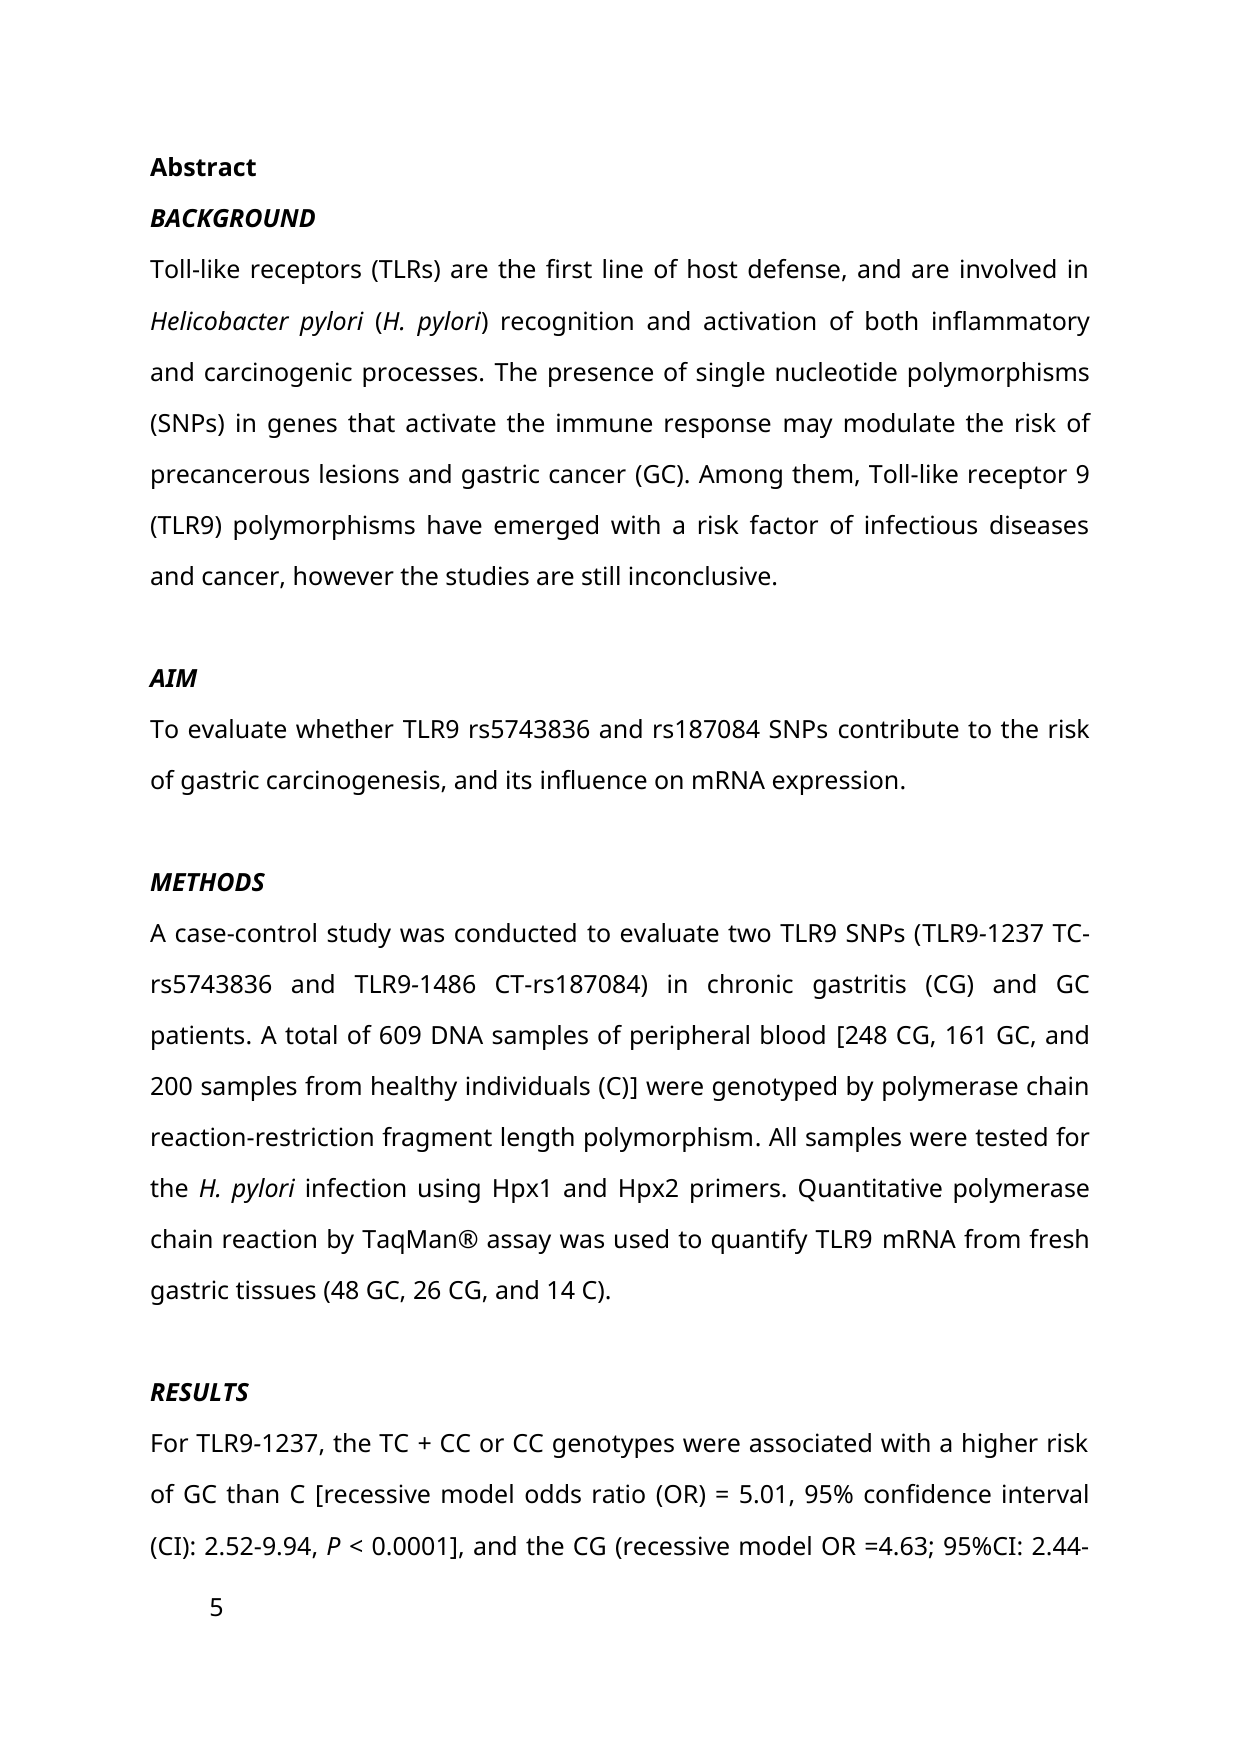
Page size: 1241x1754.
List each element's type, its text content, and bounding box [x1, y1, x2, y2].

list RESULTS [150, 1375, 1090, 1409]
list Abstract [150, 150, 1090, 184]
list A case-control study was conducted to evaluate two TLR9 SNPs (TLR9-1237 TC-rs5743836 and TLR9-1486 CT-rs187084) in chronic gastritis (CG) and GC patients. A total of 609 DNA samples of peripheral blood [248 CG, 161 GC, and 200 samples from healthy individuals (C)] were genotyped by polymerase chain reaction-restriction fragment length polymorphism. All samples were tested for the H. pylori infection using Hpx1 and Hpx2 primers. Quantitative polymerase chain reaction by TaqMan® assay was used to quantify TLR9 mRNA from fresh gastric tissues (48 GC, 26 CG, and 14 C). [150, 1256, 1090, 1307]
list Toll-like receptors (TLRs) are the first line of host defense, and are involved in Helicobacter pylori (H. pylori) recognition and activation of both inflammatory and carcinogenic processes. The presence of single nucleotide polymorphisms (SNPs) in genes that activate the immune response may modulate the risk of precancerous lesions and gastric cancer (GC). Among them, Toll-like receptor 9 (TLR9) polymorphisms have emerged with a risk factor of infectious diseases and cancer, however the studies are still inconclusive. [150, 252, 1090, 592]
list To evaluate whether TLR9 rs5743836 and rs187084 SNPs contribute to the risk of gastric carcinogenesis, and its influence on mRNA expression. [150, 711, 1090, 797]
list AIM [150, 660, 1090, 694]
list A case-control study was conducted to evaluate two TLR9 SNPs (TLR9-1237 TC-rs5743836 and TLR9-1486 CT-rs187084) in chronic gastritis (CG) and GC patients. A total of 609 DNA samples of peripheral blood [248 CG, 161 GC, and 200 samples from healthy individuals (C)] were genotyped by polymerase chain reaction-restriction fragment length polymorphism. All samples were tested for the H. pylori infection using Hpx1 and Hpx2 primers. Quantitative polymerase chain reaction by TaqMan® assay was used to quantify TLR9 mRNA from fresh gastric tissues (48 GC, 26 CG, and 14 C). [150, 916, 1090, 1222]
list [150, 1426, 1090, 1562]
text BACKGROUND [150, 201, 1090, 235]
list METHODS [150, 864, 1090, 899]
